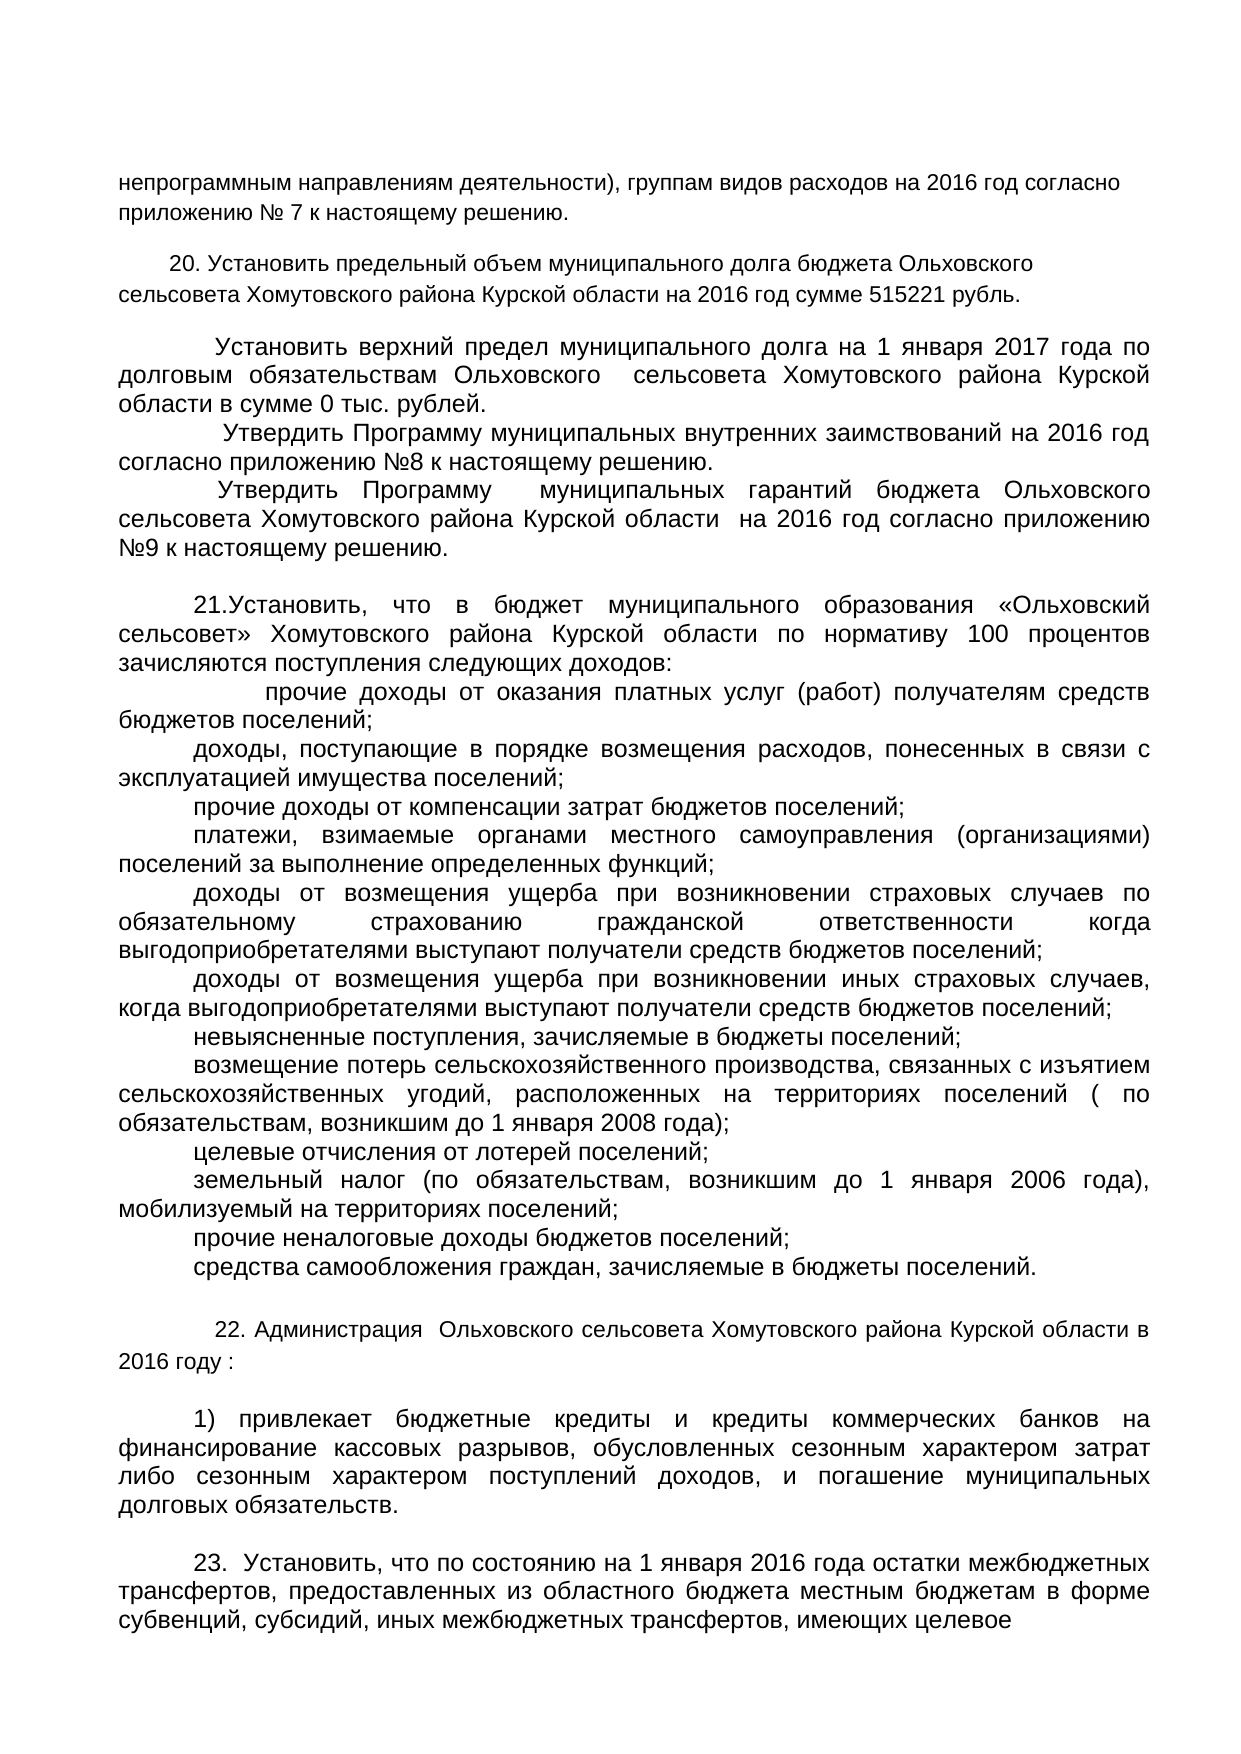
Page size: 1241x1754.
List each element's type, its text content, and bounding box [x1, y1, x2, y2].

text средства самообложения граждан, зачисляемые в бюджеты поселений. [118, 1252, 1152, 1280]
text 1) привлекает бюджетные кредиты и кредиты коммерческих банков на финансирование кассовых разрывов, обусловленных сезонным характером затрат либо сезонным характером поступлений доходов, и погашение муниципальных долговых обязательств. [118, 1404, 1152, 1519]
text 23. Установить, что по состоянию на 1 января 2016 года остатки межбюджетных трансфертов, предоставленных из областного бюджета местным бюджетам в форме субвенций, субсидий, иных межбюджетных трансфертов, имеющих целевое [118, 1547, 1152, 1634]
text прочие доходы от компенсации затрат бюджетов поселений; [118, 792, 1152, 820]
text прочие доходы от оказания платных услуг (работ) получателям средств бюджетов поселений; [118, 677, 1152, 734]
text платежи, взимаемые органами местного самоуправления (организациями) поселений за выполнение определенных функций; [118, 820, 1152, 878]
text возмещение потерь сельскохозяйственного производства, связанных с изъятием сельскохозяйственных угодий, расположенных на территориях поселений ( по обязательствам, возникшим до 1 января 2008 года); [118, 1050, 1152, 1137]
text земельный налог (по обязательствам, возникшим до 1 января 2006 года), мобилизуемый на территориях поселений; [118, 1165, 1152, 1223]
text доходы, поступающие в порядке возмещения расходов, понесенных в связи с эксплуатацией имущества поселений; [118, 734, 1152, 792]
text доходы от возмещения ущерба при возникновении иных страховых случаев, когда выгодоприобретателями выступают получатели средств бюджетов поселений; [118, 964, 1152, 1022]
text прочие неналоговые доходы бюджетов поселений; [118, 1223, 1152, 1252]
text Утвердить Программу муниципальных внутренних заимствований на 2016 год согласно приложению №8 к настоящему решению. [118, 418, 1152, 475]
text непрограммным направлениям деятельности), группам видов расходов на 2016 год согласно приложению № 7 к настоящему решению. [118, 169, 1152, 226]
text целевые отчисления от лотерей поселений; [118, 1137, 1152, 1165]
text 22. Администрация Ольховского сельсовета Хомутовского района Курской области в 2016 году : [118, 1309, 1152, 1374]
text 21.Установить, что в бюджет муниципального образования «Ольховский сельсовет» Хомутовского района Курской области по нормативу 100 процентов зачисляются поступления следующих доходов: [118, 590, 1152, 677]
text Установить верхний предел муниципального долга на 1 января 2017 года по долговым обязательствам Ольховского сельсовета Хомутовского района Курской области в сумме 0 тыс. рублей. [118, 332, 1152, 418]
text доходы от возмещения ущерба при возникновении страховых случаев по обязательному страхованию гражданской ответственности когда выгодоприобретателями выступают получатели средств бюджетов поселений; [118, 878, 1152, 964]
text 20. Установить предельный объем муниципального долга бюджета Ольховского сельсовета Хомутовского района Курской области на 2016 год сумме 515221 рубль. [118, 250, 1152, 307]
text невыясненные поступления, зачисляемые в бюджеты поселений; [118, 1022, 1152, 1050]
text Утвердить Программу муниципальных гарантий бюджета Ольховского сельсовета Хомутовского района Курской области на 2016 год согласно приложению №9 к настоящему решению. [118, 475, 1152, 562]
